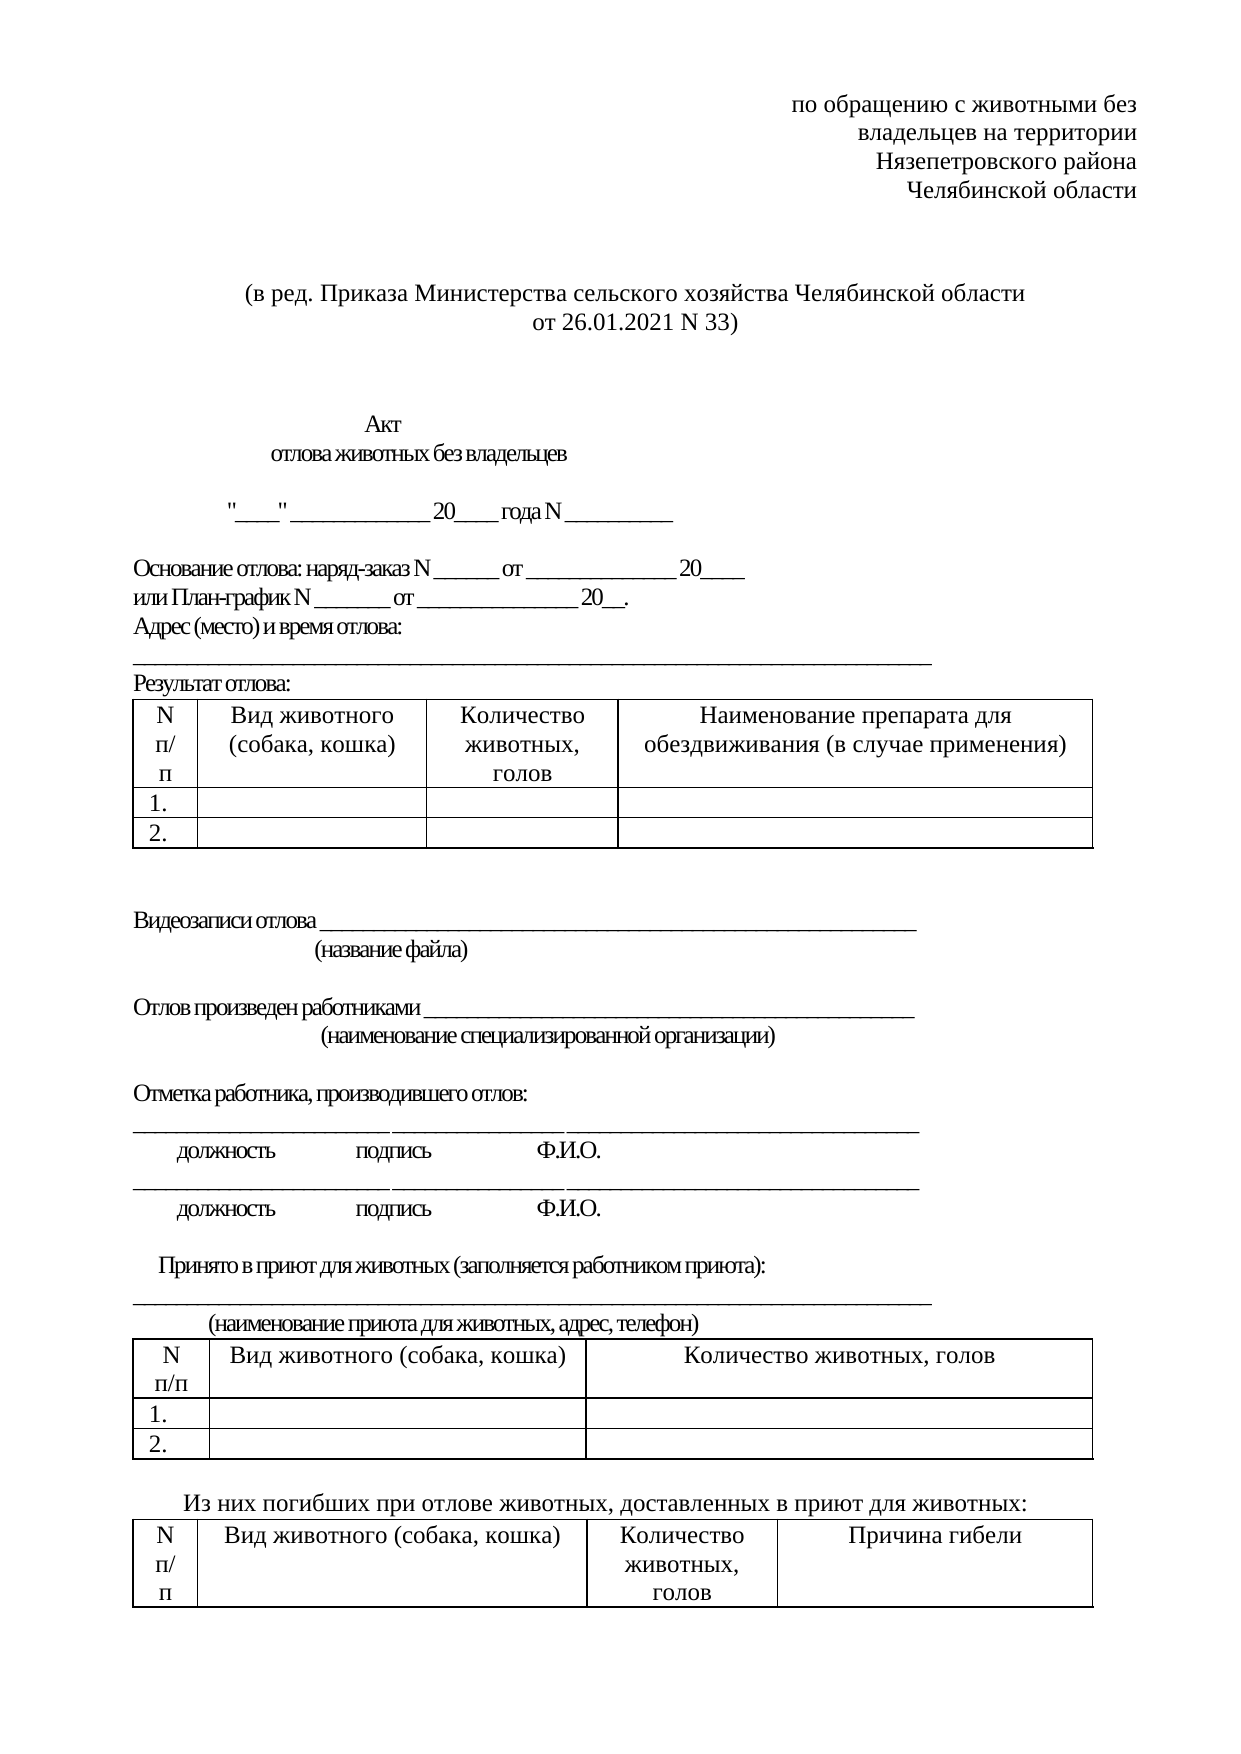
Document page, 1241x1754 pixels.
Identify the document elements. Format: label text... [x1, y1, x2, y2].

text (в ред. Приказа Министерства сельского хозяйства Челябинской области от 26.01.2021 N 33) [133, 249, 1137, 335]
text Результат отлова: [133, 668, 1137, 697]
text ___________________________________________________________________________ [133, 1279, 1137, 1308]
table_cell N п/п [134, 700, 197, 786]
text должность подпись Ф.И.О. [133, 1193, 1137, 1222]
text (наименование специализированной организации) [133, 1020, 1137, 1049]
text ________________________ ________________ _________________________________ [133, 1164, 1137, 1193]
table_cell [198, 818, 426, 847]
text ________________________ ________________ _________________________________ [133, 1107, 1137, 1135]
table_cell [427, 818, 617, 847]
table_cell 2. [134, 818, 197, 847]
text Акт [133, 352, 1137, 438]
table_cell [210, 1429, 585, 1458]
text Принято в приют для животных (заполняется работником приюта): [133, 1222, 1137, 1279]
table_cell Причина гибели [778, 1520, 1092, 1606]
table_cell [587, 1399, 1092, 1427]
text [133, 89, 1137, 146]
text должность подпись Ф.И.О. [133, 1135, 1137, 1164]
text Нязепетровского района Челябинской области [133, 146, 1137, 204]
text Основание отлова: наряд-заказ N ______ от ______________ 20____ [133, 524, 1137, 582]
text отлова животных без владельцев [133, 438, 1137, 467]
table_cell [587, 1429, 1092, 1458]
text Из них погибших при отлове животных, доставленных в приют для животных: [133, 1488, 1137, 1517]
table_cell [198, 788, 426, 817]
table_cell Вид животного (собака, кошка) [210, 1340, 585, 1397]
table_cell Количество животных, голов [427, 700, 617, 786]
text ___________________________________________________________________________ [133, 639, 1137, 668]
table_cell Количество животных, голов [587, 1340, 1092, 1397]
table_cell 1. [134, 788, 197, 817]
table_cell [619, 788, 1092, 817]
text Видеозаписи отлова ________________________________________________________ [133, 905, 1137, 934]
text (название файла) [133, 934, 1137, 963]
table_cell [210, 1399, 585, 1427]
text или План-график N _______ от _______________ 20__. [133, 582, 1137, 611]
text (наименование приюта для животных, адрес, телефон) [133, 1308, 1137, 1337]
table_cell [427, 788, 617, 817]
text Отлов произведен работниками ______________________________________________ [133, 963, 1137, 1020]
table_cell Вид животного (собака, кошка) [198, 700, 426, 786]
text "____" _____________ 20____ года N __________ [133, 467, 1137, 524]
text Отметка работника, производившего отлов: [133, 1049, 1137, 1107]
table_cell 2. [134, 1429, 209, 1458]
table_cell [619, 818, 1092, 847]
table_cell Наименование препарата для обездвиживания (в случае применения) [619, 700, 1092, 786]
table_cell N п/п [134, 1520, 197, 1606]
table_cell N п/п [134, 1340, 209, 1397]
text Адрес (место) и время отлова: [133, 611, 1137, 639]
table_cell Количество животных, голов [588, 1520, 777, 1606]
table_cell Вид животного (собака, кошка) [198, 1520, 586, 1606]
table_cell 1. [134, 1399, 209, 1427]
